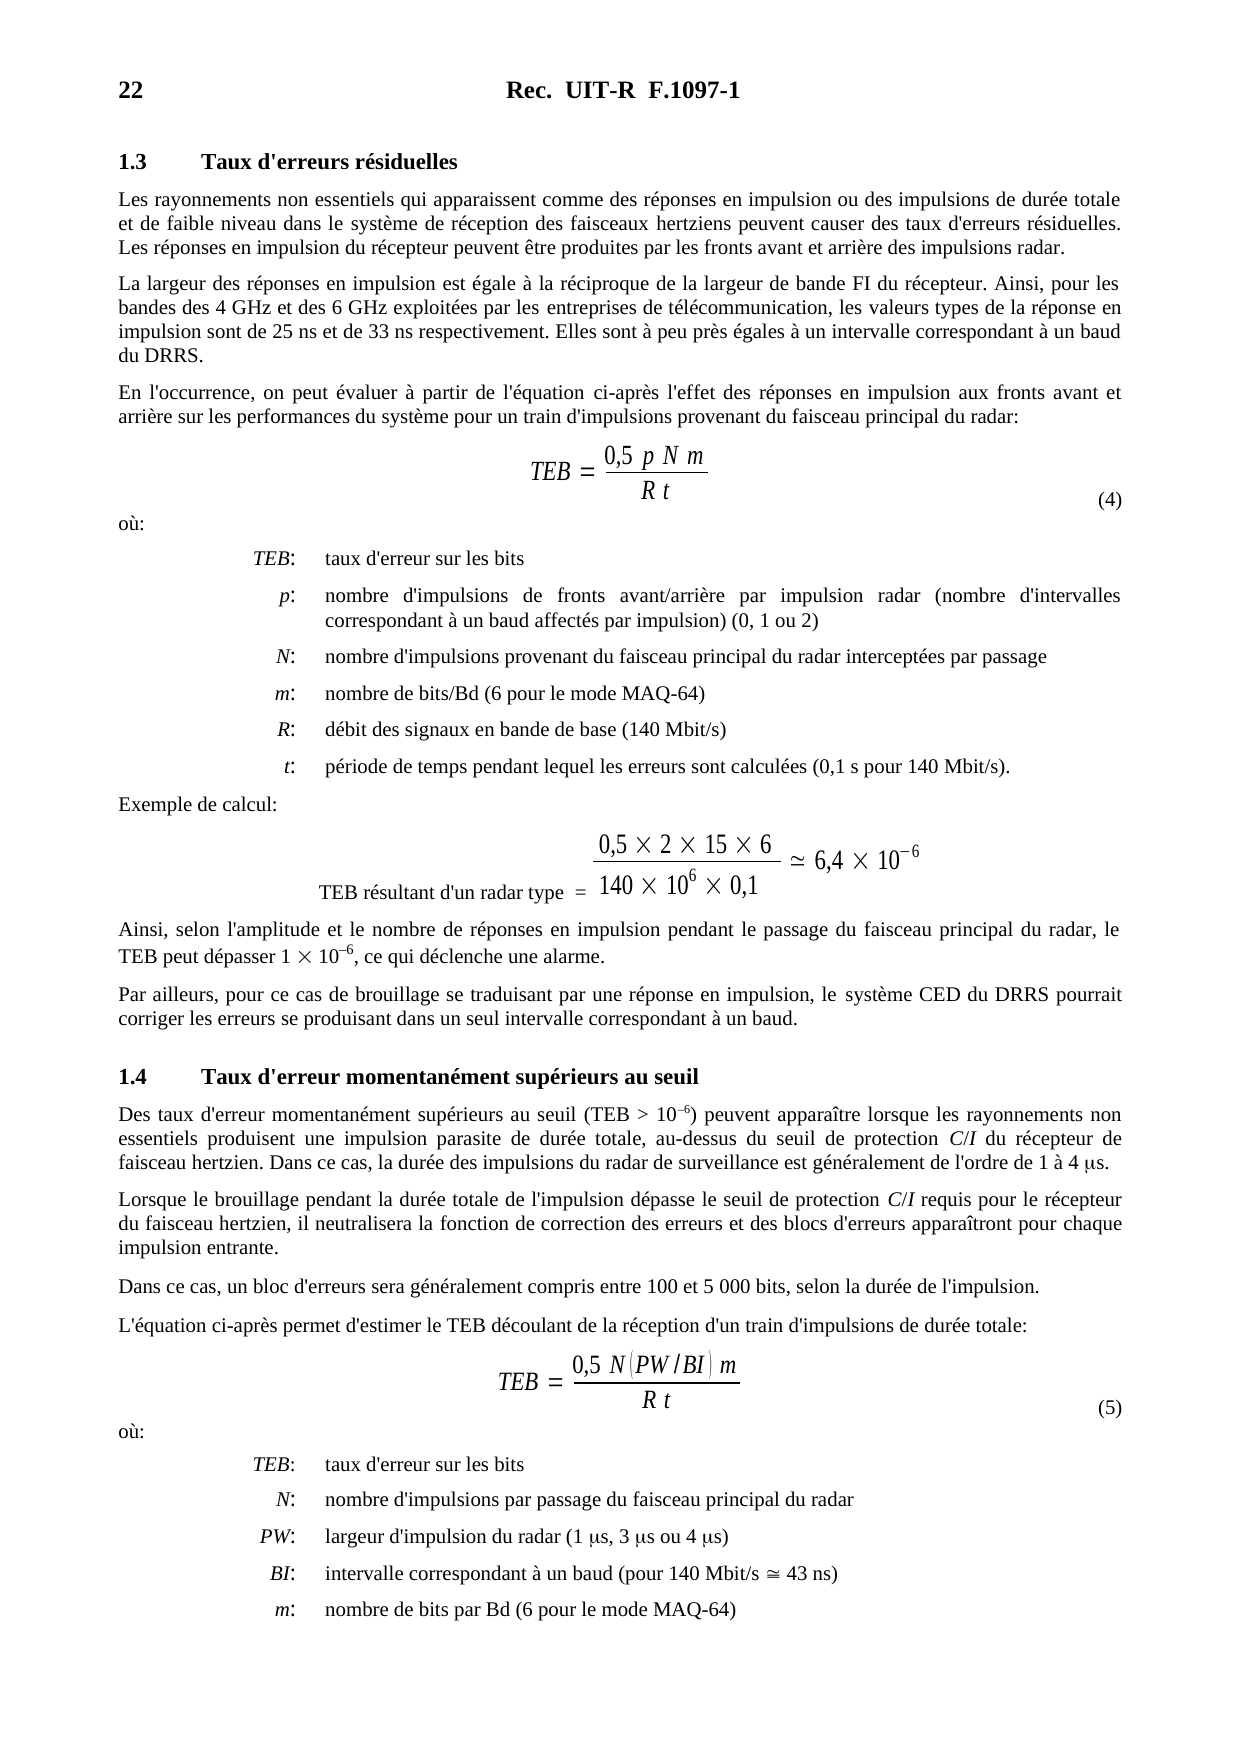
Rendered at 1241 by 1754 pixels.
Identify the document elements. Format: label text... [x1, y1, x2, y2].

text Les rayonnements non essentiels qui apparaissent comme des réponses en impulsion ou des impulsions de durée totale et de faible niveau dans le système de réception des faisceaux hertziens peuvent causer des taux d'erreurs résiduelles. Les réponses en impulsion du récepteur peuvent être produites par les fronts avant et arrière des impulsions radar. [118, 187, 1122, 259]
text (4) [118, 441, 1122, 511]
text m: nombre de bits/Bd (6 pour le mode MAQ-64) [118, 678, 1122, 706]
text p: nombre d'impulsions de fronts avant/arrière par impulsion radar (nombre d'intervalles correspondant à un baud affectés par impulsion) (0, 1 ou 2) [118, 580, 1122, 632]
text Par ailleurs, pour ce cas de brouillage se traduisant par une réponse en impulsion, le système CED du DRRS pourrait corriger les erreurs se produisant dans un seul intervalle correspondant à un baud. [118, 982, 1122, 1030]
text N: nombre d'impulsions par passage du faisceau principal du radar [118, 1484, 1122, 1512]
text Ainsi, selon l'amplitude et le nombre de réponses en impulsion pendant le passage du faisceau principal du radar, le TEB peut dépasser 1 10–6, ce qui déclenche une alarme. [118, 917, 1122, 969]
text m: nombre de bits par Bd (6 pour le mode MAQ-64) [118, 1594, 1122, 1623]
text En l'occurrence, on peut évaluer à partir de l'équation ci-après l'effet des réponses en impulsion aux fronts avant et arrière sur les performances du système pour un train d'impulsions provenant du faisceau principal du radar: [118, 380, 1122, 428]
text La largeur des réponses en impulsion est égale à la réciproque de la largeur de bande FI du récepteur. Ainsi, pour les bandes des 4 GHz et des 6 GHz exploitées par les entreprises de télécommunication, les valeurs types de la réponse en impulsion sont de 25 ns et de 33 ns respectivement. Elles sont à peu près égales à un intervalle correspondant à un baud du DRRS. [118, 271, 1122, 367]
text où: [118, 511, 1122, 535]
text TEB: taux d'erreur sur les bits [118, 1452, 1122, 1476]
subtitle 1.4 Taux d'erreur momentanément supérieurs au seuil [118, 1063, 1122, 1090]
text N: nombre d'impulsions provenant du faisceau principal du radar interceptées par passage [118, 641, 1122, 669]
text (5) [118, 1349, 1122, 1419]
text TEB résultant d'un radar type = [118, 829, 1122, 904]
text TEB: taux d'erreur sur les bits [118, 543, 1122, 572]
text Lorsque le brouillage pendant la durée totale de l'impulsion dépasse le seuil de protection C/I requis pour le récepteur du faisceau hertzien, il neutralisera la fonction de correction des erreurs et des blocs d'erreurs apparaîtront pour chaque impulsion entrante. [118, 1187, 1122, 1259]
text L'équation ci-après permet d'estimer le TEB découlant de la réception d'un train d'impulsions de durée totale: [118, 1312, 1122, 1337]
text t: période de temps pendant lequel les erreurs sont calculées (0,1 s pour 140 Mbit/s). [118, 751, 1122, 779]
text Exemple de calcul: [118, 792, 1122, 816]
text où: [118, 1419, 1122, 1443]
text Des taux d'erreur momentanément supérieurs au seuil (TEB > 10–6) peuvent apparaître lorsque les rayonnements non essentiels produisent une impulsion parasite de durée totale, au-dessus du seuil de protection C/I du récepteur de faisceau hertzien. Dans ce cas, la durée des impulsions du radar de surveillance est généralement de l'ordre de 1 à 4 s. [118, 1102, 1122, 1174]
text R: débit des signaux en bande de base (140 Mbit/s) [118, 714, 1122, 743]
text BI: intervalle correspondant à un baud (pour 140 Mbit/s 43 ns) [118, 1558, 1122, 1586]
text Dans ce cas, un bloc d'erreurs sera généralement compris entre 100 et 5 000 bits, selon la durée de l'impulsion. [118, 1272, 1122, 1300]
text PW: largeur d'impulsion du radar (1 s, 3 s ou 4 s) [118, 1521, 1122, 1549]
subtitle 1.3 Taux d'erreurs résiduelles [118, 148, 1122, 174]
